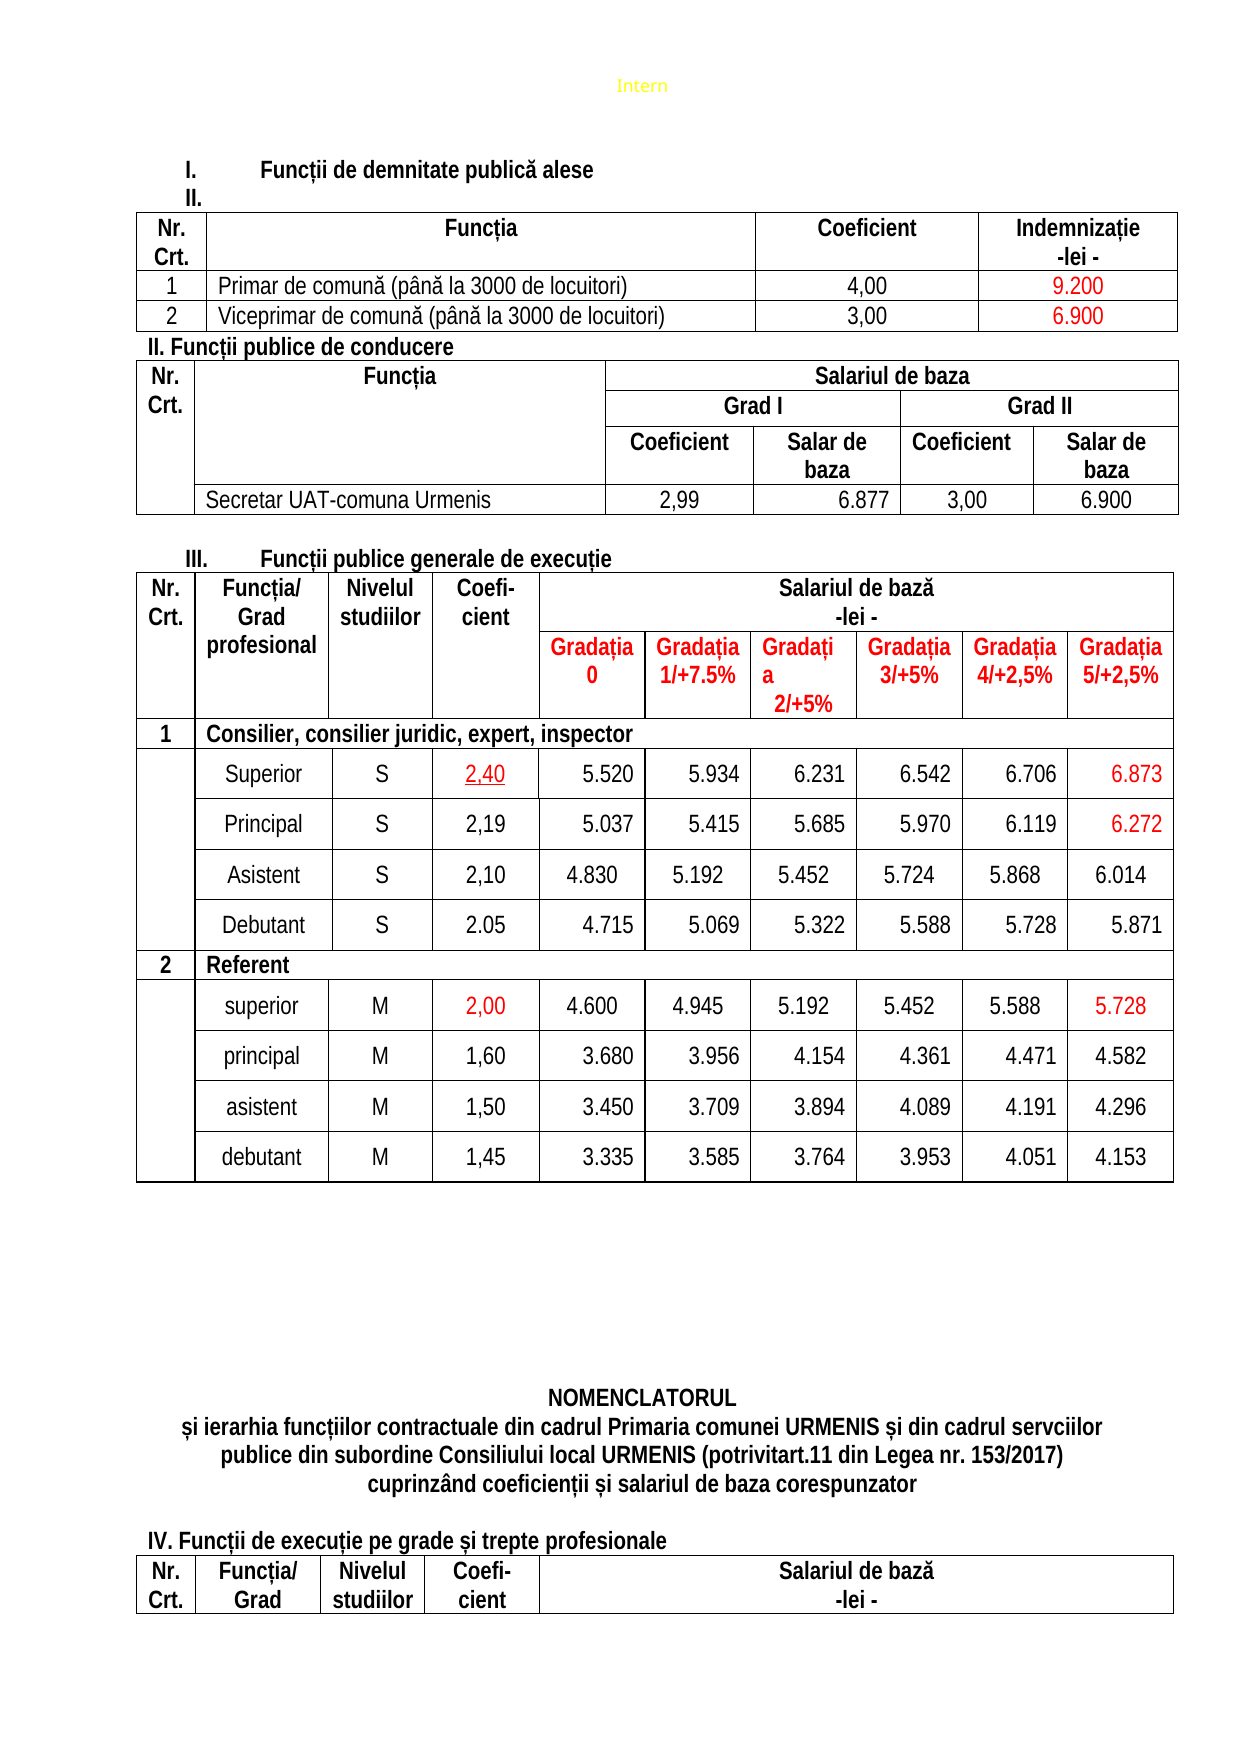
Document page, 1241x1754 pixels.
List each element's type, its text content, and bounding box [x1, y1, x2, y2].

table_cell 3,00 [901, 485, 1033, 514]
table_cell 6.900 [979, 301, 1177, 331]
table_header Indemnizație -lei - [979, 213, 1177, 270]
table_header Nr. Crt. [137, 573, 194, 717]
table_cell Secretar UAT-comuna Urmenis [195, 485, 605, 514]
table_cell 4.945 [646, 980, 750, 1030]
table_cell 1,45 [433, 1132, 539, 1181]
text cuprinzând coeficienții și salariul de baza corespunzator [148, 1469, 1137, 1498]
table_cell 6.231 [751, 749, 856, 798]
table_cell Gradația 5/+2,5% [1068, 632, 1173, 717]
table_cell 5.728 [963, 900, 1067, 949]
list Funcții de demnitate publică alese [185, 154, 1137, 183]
table_cell 4.051 [963, 1132, 1067, 1181]
table_cell 9.200 [979, 271, 1177, 300]
table_cell M [329, 1132, 432, 1181]
table_cell 3.953 [857, 1132, 962, 1181]
table_cell M [329, 980, 432, 1030]
table_cell 4.089 [857, 1081, 962, 1131]
table_header Salariul de baza [606, 361, 1178, 390]
table_cell 2.05 [433, 900, 539, 949]
text II. Funcții publice de conducere [148, 332, 1137, 360]
table_cell 3.680 [540, 1031, 644, 1080]
table_cell 4.361 [857, 1031, 962, 1080]
table_cell Debutant [196, 900, 332, 949]
table_cell 5.322 [751, 900, 856, 949]
table_cell Gradația 1/+7.5% [646, 632, 750, 717]
table_cell 3,00 [756, 301, 978, 331]
table_header Funcția [207, 213, 755, 270]
table_cell Primar de comună (până la 3000 de locuitori) [207, 271, 755, 300]
table_cell Grad II [901, 391, 1178, 426]
table_cell Gradația 3/+5% [857, 632, 962, 717]
table_cell 2,19 [433, 799, 539, 848]
table_cell Gradația 4/+2,5% [963, 632, 1067, 717]
table_cell 5.588 [857, 900, 962, 949]
table_cell 4.153 [1068, 1132, 1173, 1181]
table_cell 4.296 [1068, 1081, 1173, 1131]
table_cell 5.728 [1068, 980, 1173, 1030]
table_cell Grad I [606, 391, 900, 426]
table_cell 5.452 [857, 980, 962, 1030]
table_cell Salar de baza [1034, 427, 1178, 484]
table_cell asistent [196, 1081, 328, 1131]
table_header Coeficient [756, 213, 978, 270]
table_cell 6.014 [1068, 850, 1173, 899]
table_header Funcția/ Grad profesional [196, 573, 328, 717]
table_cell 1,50 [433, 1081, 539, 1131]
table_cell 2 [137, 951, 194, 979]
table_cell 3.709 [646, 1081, 750, 1131]
table_cell 6.706 [963, 749, 1067, 798]
table_cell principal [196, 1031, 328, 1080]
text NOMENCLATORUL [148, 1383, 1137, 1412]
table_cell 2,00 [433, 980, 539, 1030]
table_cell 6.900 [1034, 485, 1178, 514]
table_cell 6.877 [754, 485, 900, 514]
text și ierarhia funcțiilor contractuale din cadrul Primaria comunei URMENIS și din cadrul servciilor publice din subordine Consiliului local URMENIS (potrivitart.11 din Legea nr. 153/2017) [148, 1412, 1137, 1469]
table_cell 6.542 [857, 749, 962, 798]
table_cell Referent [196, 951, 1173, 979]
table_cell 5.192 [646, 850, 750, 899]
table_cell 5.970 [857, 799, 962, 848]
table_cell 4.471 [963, 1031, 1067, 1080]
table_cell Viceprimar de comună (până la 3000 de locuitori) [207, 301, 755, 331]
table_cell 1 [137, 271, 206, 300]
table_cell S [333, 900, 432, 949]
table_cell 5.868 [963, 850, 1067, 899]
text IV. Funcții de execuție pe grade și trepte profesionale [148, 1526, 1137, 1555]
table_cell 5.452 [751, 850, 856, 899]
table_cell 5.069 [646, 900, 750, 949]
table_cell S [333, 749, 432, 798]
table_cell 5.871 [1068, 900, 1173, 949]
table_cell [137, 749, 194, 949]
table_cell 4.600 [540, 980, 644, 1030]
table_cell 1,60 [433, 1031, 539, 1080]
table_cell 2,40 [433, 749, 538, 798]
table_cell Gradația 0 [540, 632, 644, 717]
table_cell debutant [196, 1132, 328, 1181]
table_cell 4.154 [751, 1031, 856, 1080]
table_header Coefi- cient [425, 1556, 539, 1613]
table_cell 2 [137, 301, 206, 331]
table_header Salariul de bază -lei - [540, 573, 1173, 631]
table_cell 2,10 [433, 850, 539, 899]
table_cell 5.724 [857, 850, 962, 899]
table_cell 3.335 [540, 1132, 644, 1181]
table_cell 3.764 [751, 1132, 856, 1181]
table_cell [137, 980, 194, 1181]
table_cell 6.272 [1068, 799, 1173, 848]
table_cell 5.685 [751, 799, 856, 848]
table_cell Coeficient [901, 427, 1033, 484]
table_cell 4.191 [963, 1081, 1067, 1131]
table_cell M [329, 1081, 432, 1131]
table_cell 5.520 [539, 749, 644, 798]
table_header Funcția/ Grad [196, 1556, 320, 1613]
table_header Nr. Crt. [137, 1556, 195, 1613]
table_cell S [333, 799, 432, 848]
table_cell 5.192 [751, 980, 856, 1030]
table_header Nr. Crt. [137, 213, 206, 270]
table_cell 5.415 [646, 799, 750, 848]
list Funcții publice generale de execuție [185, 543, 1137, 572]
table_cell 6.873 [1068, 749, 1173, 798]
table_header Nivelul studiilor [321, 1556, 424, 1613]
table_header Funcția [195, 361, 605, 484]
table_cell 3.894 [751, 1081, 856, 1131]
table_cell 4.830 [540, 850, 644, 899]
table_cell Gradația 2/+5% [751, 632, 856, 717]
table_cell Coeficient [606, 427, 753, 484]
table_cell S [333, 850, 432, 899]
table_cell 5.588 [963, 980, 1067, 1030]
table_cell 3.956 [646, 1031, 750, 1080]
table_header Salariul de bază -lei - [540, 1556, 1173, 1613]
table_cell Salar de baza [754, 427, 900, 484]
table_header Nivelul studiilor [329, 573, 432, 717]
table_cell 5.037 [540, 799, 644, 848]
table_cell 1 [137, 719, 194, 747]
table_cell 6.119 [963, 799, 1067, 848]
table_cell 3.450 [540, 1081, 644, 1131]
table_cell M [329, 1031, 432, 1080]
table_cell Asistent [196, 850, 332, 899]
table_cell 4,00 [756, 271, 978, 300]
table_cell Superior [196, 749, 332, 798]
table_cell 4.582 [1068, 1031, 1173, 1080]
table_cell 3.585 [646, 1132, 750, 1181]
table_cell superior [196, 980, 328, 1030]
table_cell 4.715 [540, 900, 644, 949]
table_cell Principal [196, 799, 332, 848]
table_header Nr. Crt. [137, 361, 194, 514]
table_cell Consilier, consilier juridic, expert, inspector [196, 719, 1173, 747]
table_cell 2,99 [606, 485, 753, 514]
table_cell 5.934 [646, 749, 750, 798]
table_header Coefi- cient [433, 573, 539, 717]
